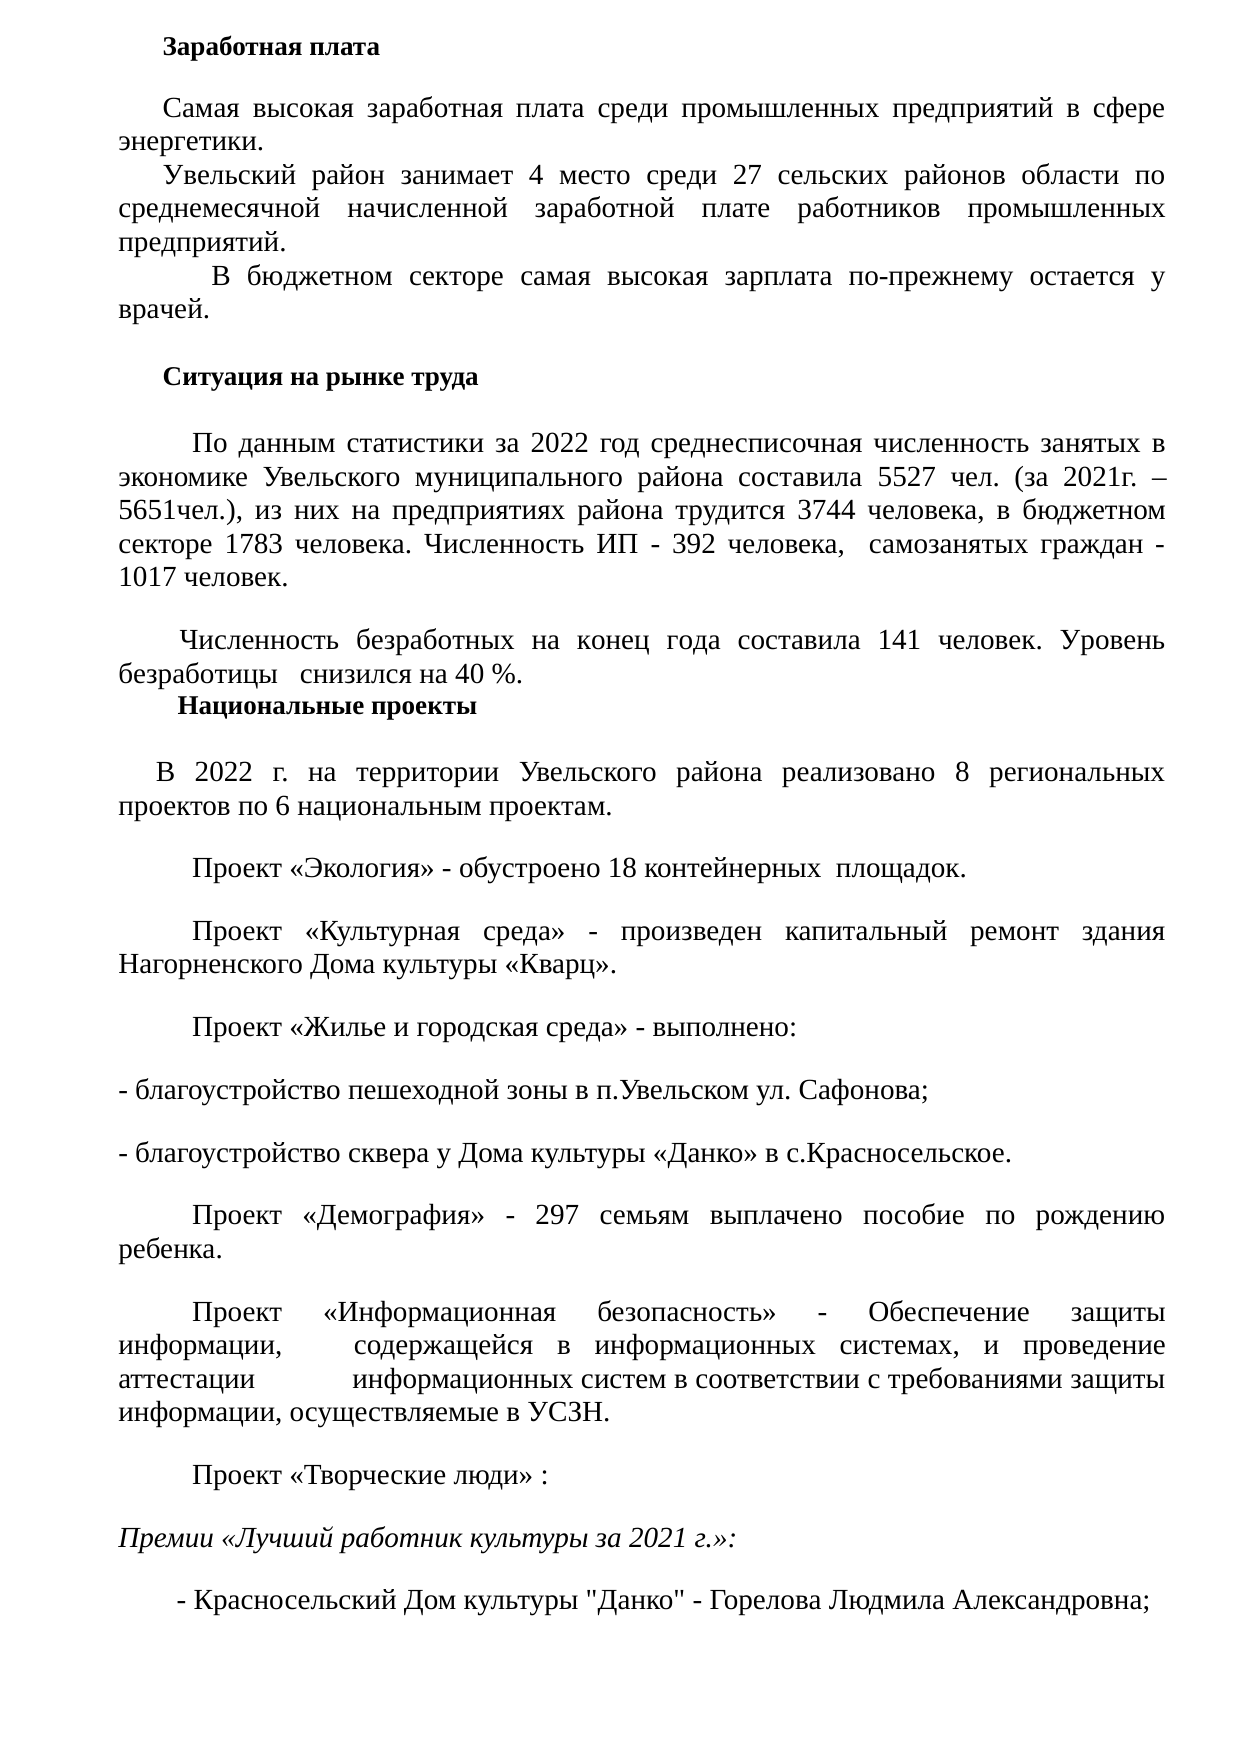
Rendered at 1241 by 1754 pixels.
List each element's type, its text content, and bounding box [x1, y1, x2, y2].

text Проект «Жилье и городская среда» - выполнено: [118, 1009, 1167, 1043]
text Самая высокая заработная плата среди промышленных предприятий в сфере энергетики. [118, 90, 1167, 157]
text - благоустройство сквера у Дома культуры «Данко» в с.Красносельское. [118, 1135, 1167, 1168]
text Премии «Лучший работник культуры за 2021 г.»: [118, 1520, 1167, 1553]
text В бюджетном секторе самая высокая зарплата по-прежнему остается у врачей. [118, 258, 1167, 325]
text Проект «Культурная среда» - произведен капитальный ремонт здания Нагорненского Дома культуры «Кварц». [118, 913, 1167, 980]
text Увельский район занимает 4 место среди 27 сельских районов области по среднемесячной начисленной заработной плате работников промышленных предприятий. [118, 157, 1167, 258]
subtitle Ситуация на рынке труда [118, 360, 1167, 392]
subtitle Национальные проекты [118, 689, 1167, 720]
text Проект «Демография» - 297 семьям выплачено пособие по рождению ребенка. [118, 1197, 1167, 1264]
text Проект «Информационная безопасность» - Обеспечение защиты информации, содержащейся в информационных системах, и проведение аттестации информационных систем в соответствии с требованиями защиты информации, осуществляемые в УСЗН. [118, 1294, 1167, 1428]
text - Красносельский Дом культуры "Данко" - Горелова Людмила Александровна; [118, 1582, 1167, 1616]
text По данным статистики за 2022 год среднесписочная численность занятых в экономике Увельского муниципального района составила 5527 чел. (за 2021г. – 5651чел.), из них на предприятиях района трудится 3744 человека, в бюджетном секторе 1783 человека. Численность ИП - 392 человека, самозанятых граждан - 1017 человек. [118, 425, 1167, 593]
text Проект «Экология» - обустроено 18 контейнерных площадок. [118, 850, 1167, 884]
text Проект «Творческие люди» : [118, 1457, 1167, 1491]
text Заработная плата [118, 29, 1167, 61]
text Численность безработных на конец года составила 141 человек. Уровень безработицы снизился на 40 %. [118, 622, 1167, 689]
text В 2022 г. на территории Увельского района реализовано 8 региональных проектов по 6 национальным проектам. [118, 754, 1167, 821]
text - благоустройство пешеходной зоны в п.Увельском ул. Сафонова; [118, 1072, 1167, 1106]
